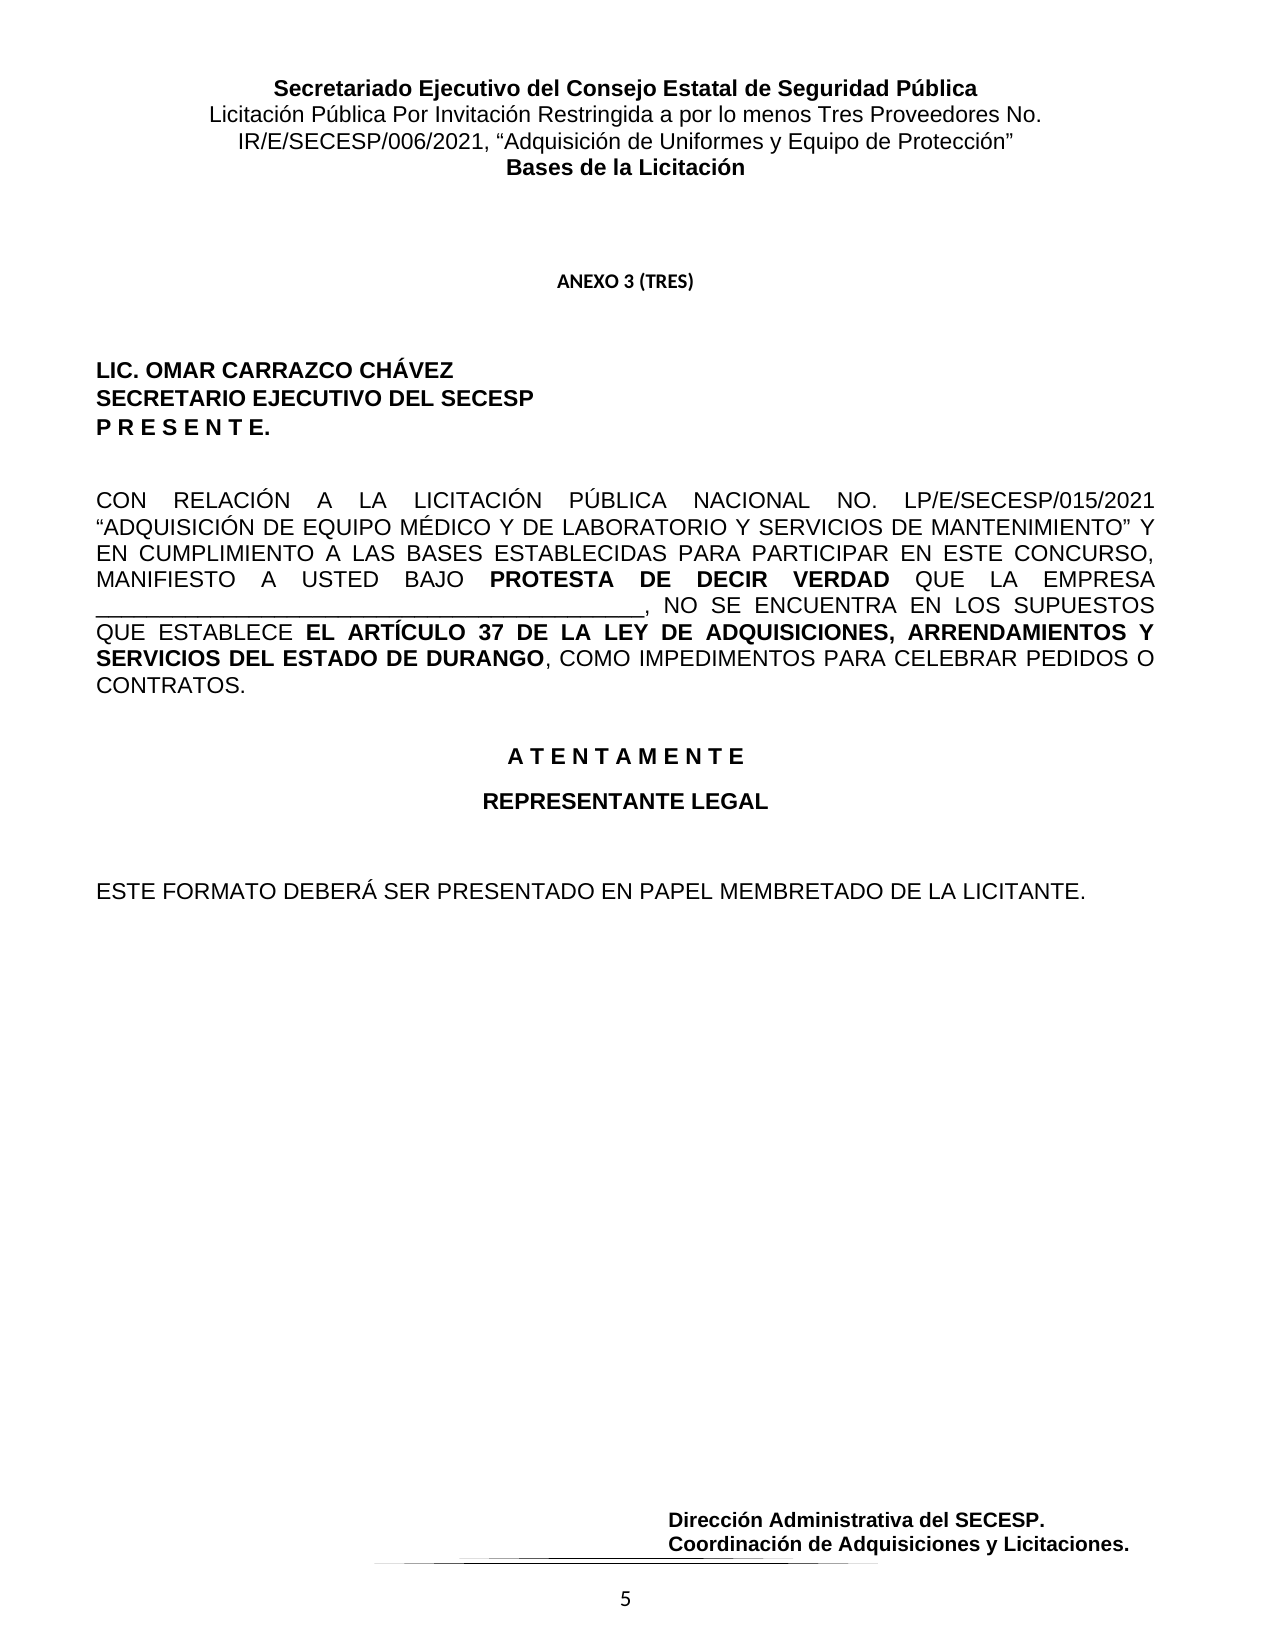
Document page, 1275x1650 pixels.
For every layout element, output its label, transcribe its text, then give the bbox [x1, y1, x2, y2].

text SECRETARIO EJECUTIVO DEL SECESP [96, 385, 1155, 411]
text ANEXO 3 (TRES) [96, 268, 1155, 294]
text LIC. OMAR CARRAZCO CHÁVEZ [96, 357, 1155, 383]
text A T E N T A M E N T E [96, 743, 1155, 769]
text CON RELACIÓN A LA LICITACIÓN PÚBLICA NACIONAL NO. LP/E/SECESP/015/2021 “ADQUISICIÓN DE EQUIPO MÉDICO Y DE LABORATORIO Y SERVICIOS DE MANTENIMIENTO” Y EN CUMPLIMIENTO A LAS BASES ESTABLECIDAS PARA PARTICIPAR EN ESTE CONCURSO, MANIFIESTO A USTED BAJO PROTESTA DE DECIR VERDAD QUE LA EMPRESA ___________________________________________, NO SE ENCUENTRA EN LOS SUPUESTOS QUE ESTABLECE EL ARTÍCULO 37 DE LA LEY DE ADQUISICIONES, ARRENDAMIENTOS Y SERVICIOS DEL ESTADO DE DURANGO, COMO IMPEDIMENTOS PARA CELEBRAR PEDIDOS O CONTRATOS. [96, 487, 1155, 698]
text P R E S E N T E. [96, 413, 1155, 440]
text ESTE FORMATO DEBERÁ SER PRESENTADO EN PAPEL MEMBRETADO DE LA LICITANTE. [96, 878, 1155, 905]
text REPRESENTANTE LEGAL [96, 788, 1155, 814]
